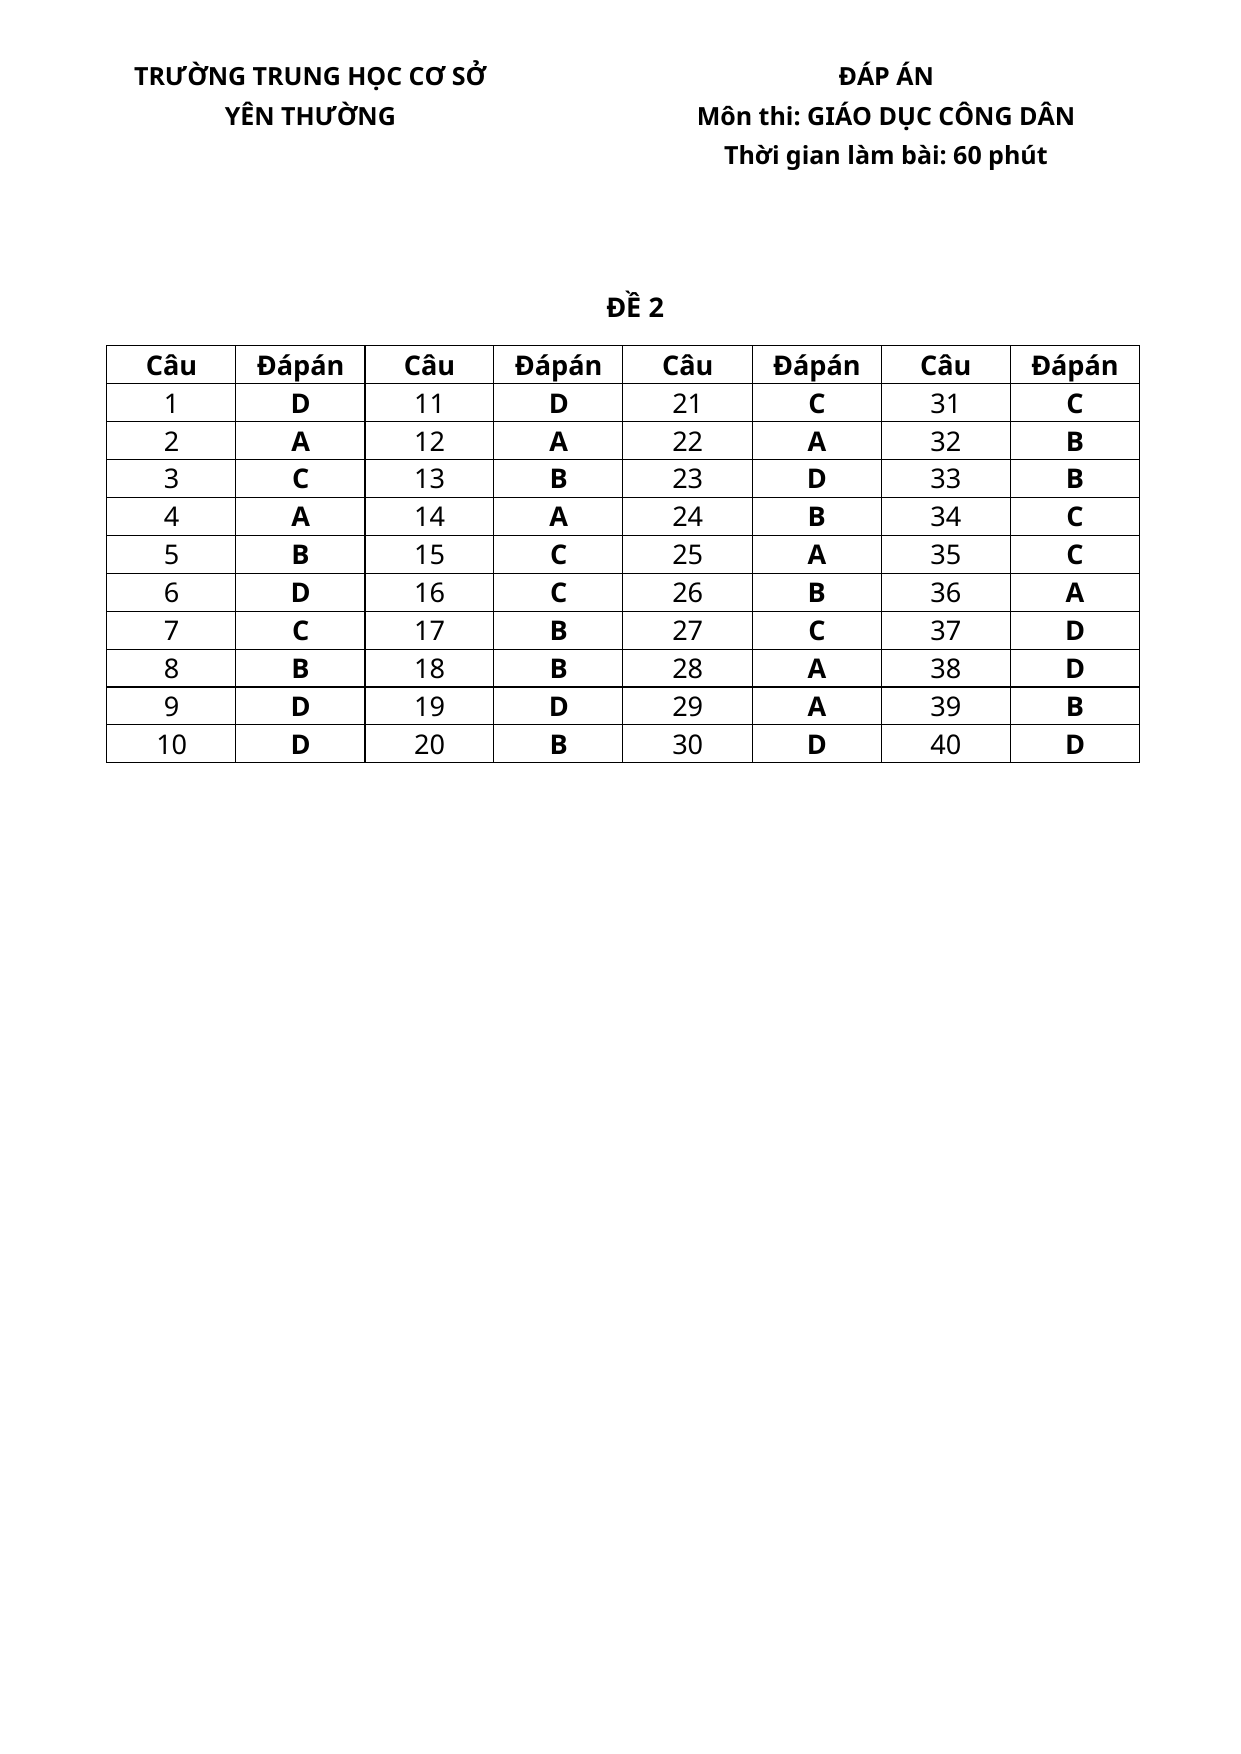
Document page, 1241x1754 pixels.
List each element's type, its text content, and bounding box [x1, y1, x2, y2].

table_cell B [236, 536, 364, 573]
text ĐỀ 2 [118, 289, 1152, 326]
table_cell 20 [366, 725, 493, 762]
table_cell D [236, 384, 364, 421]
table_cell 2 [107, 422, 235, 459]
table_cell 39 [882, 688, 1010, 724]
table_cell B [236, 650, 364, 686]
table_cell 4 [107, 498, 235, 535]
table_header Câu [623, 346, 752, 383]
table_cell 36 [882, 574, 1010, 611]
table_cell D [236, 725, 364, 762]
table_cell A [494, 498, 622, 535]
table_cell C [753, 612, 881, 648]
table_cell 15 [366, 536, 493, 573]
table_cell 6 [107, 574, 235, 611]
table_cell 37 [882, 612, 1010, 648]
table_cell 30 [623, 725, 752, 762]
table_cell C [236, 612, 364, 648]
table_cell 34 [882, 498, 1010, 535]
table_cell 10 [107, 725, 235, 762]
table_cell 31 [882, 384, 1010, 421]
table_cell 24 [623, 498, 752, 535]
table_cell 11 [366, 384, 493, 421]
table_cell A [753, 650, 881, 686]
table_cell 7 [107, 612, 235, 648]
table_cell B [1011, 688, 1139, 724]
table_cell D [494, 688, 622, 724]
table_cell A [494, 422, 622, 459]
table_cell C [1011, 498, 1139, 535]
table_header Câu [366, 346, 493, 383]
table_cell 3 [107, 460, 235, 497]
table_cell 16 [366, 574, 493, 611]
table_cell C [753, 384, 881, 421]
table_header Đápán [753, 346, 881, 383]
table_cell D [236, 688, 364, 724]
table_cell 13 [366, 460, 493, 497]
table_cell D [1011, 612, 1139, 648]
table_cell 29 [623, 688, 752, 724]
table_header Câu [882, 346, 1010, 383]
table_cell 14 [366, 498, 493, 535]
table_cell C [236, 460, 364, 497]
table_cell 25 [623, 536, 752, 573]
table_cell 22 [623, 422, 752, 459]
table_cell 18 [366, 650, 493, 686]
table_cell D [236, 574, 364, 611]
table_cell D [494, 384, 622, 421]
table_cell B [494, 612, 622, 648]
table_header Đápán [236, 346, 364, 383]
table_cell D [1011, 650, 1139, 686]
table_cell 9 [107, 688, 235, 724]
table_cell C [494, 536, 622, 573]
table_cell 17 [366, 612, 493, 648]
table_header TRƯỜNG TRUNG HỌC CƠ SỞ YÊN THƯỜNG [118, 59, 502, 176]
table_cell A [1011, 574, 1139, 611]
table_cell D [1011, 725, 1139, 762]
table_cell 21 [623, 384, 752, 421]
table_header Đápán [494, 346, 622, 383]
table_cell B [494, 725, 622, 762]
table_cell 38 [882, 650, 1010, 686]
table_cell 23 [623, 460, 752, 497]
table_cell D [753, 460, 881, 497]
table_cell 19 [366, 688, 493, 724]
table_cell A [236, 498, 364, 535]
table_cell B [753, 498, 881, 535]
table_cell 33 [882, 460, 1010, 497]
table_cell A [753, 536, 881, 573]
table_cell 8 [107, 650, 235, 686]
table_cell B [1011, 422, 1139, 459]
table_cell 27 [623, 612, 752, 648]
table_cell C [494, 574, 622, 611]
table_cell C [1011, 536, 1139, 573]
table_cell 1 [107, 384, 235, 421]
table_cell B [753, 574, 881, 611]
table_cell 12 [366, 422, 493, 459]
table_cell 26 [623, 574, 752, 611]
table_cell B [1011, 460, 1139, 497]
table_cell 28 [623, 650, 752, 686]
table_header Đápán [1011, 346, 1139, 383]
table_header Câu [107, 346, 235, 383]
table_cell C [1011, 384, 1139, 421]
table_cell B [494, 650, 622, 686]
table_cell 40 [882, 725, 1010, 762]
table_cell D [753, 725, 881, 762]
table_cell A [236, 422, 364, 459]
table_header ĐÁP ÁN Môn thi: GIÁO DỤC CÔNG DÂN Thời gian làm bài: 60 phút [502, 59, 1240, 176]
table_cell B [494, 460, 622, 497]
table_cell 35 [882, 536, 1010, 573]
table_cell A [753, 688, 881, 724]
table_cell 5 [107, 536, 235, 573]
table_cell 32 [882, 422, 1010, 459]
table_cell A [753, 422, 881, 459]
